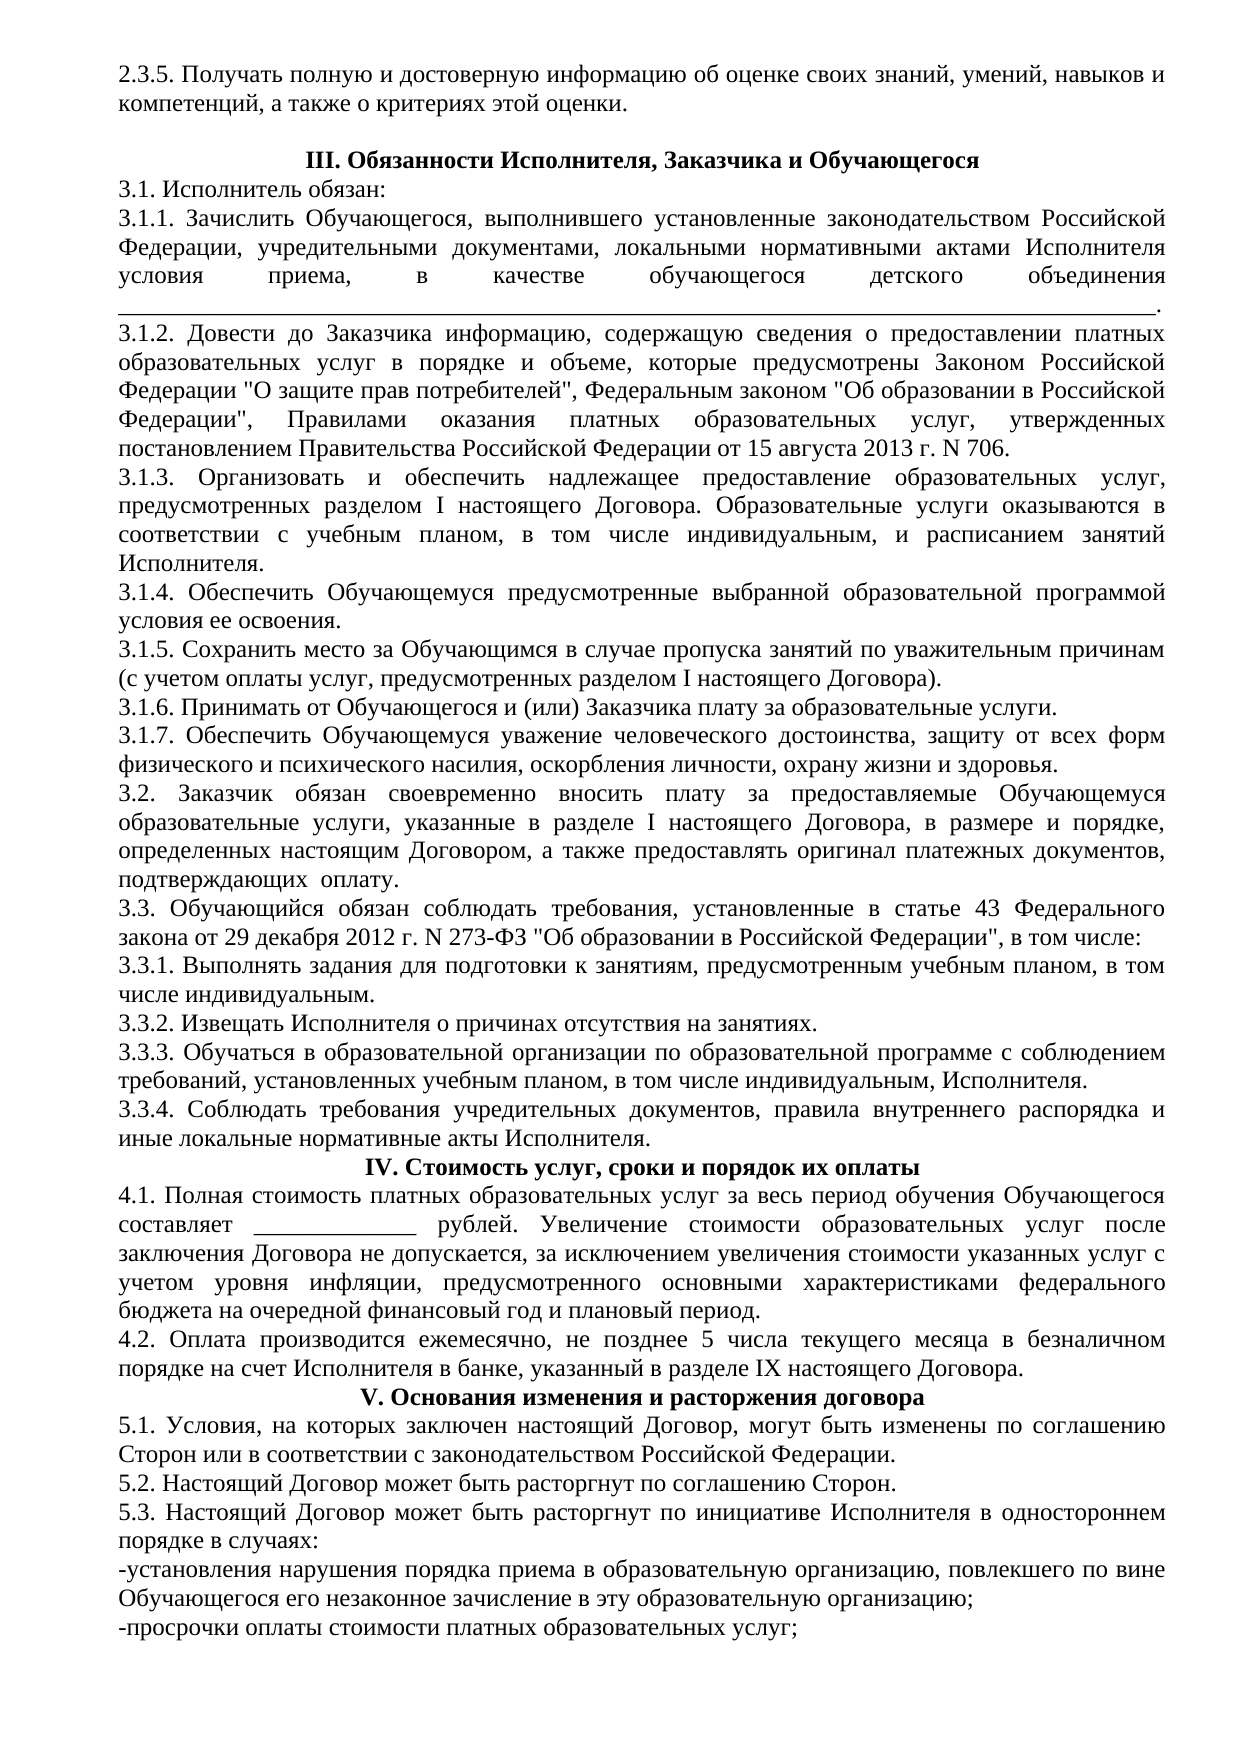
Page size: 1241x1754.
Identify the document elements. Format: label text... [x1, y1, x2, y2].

text 3.3.1. Выполнять задания для подготовки к занятиям, предусмотренным учебным планом, в том числе индивидуальным. [118, 950, 1167, 1008]
text 4.2. Оплата производится ежемесячно, не позднее 5 числа текущего месяца в безналичном порядке на счет Исполнителя в банке, указанный в разделе IX настоящего Договора. [118, 1324, 1167, 1382]
text 3.3. Обучающийся обязан соблюдать требования, установленные в статье 43 Федерального закона от 29 декабря 2012 г. N 273-ФЗ "Об образовании в Российской Федерации", в том числе: [118, 893, 1167, 950]
text 3.2. Заказчик обязан своевременно вносить плату за предоставляемые Обучающемуся образовательные услуги, указанные в разделе I настоящего Договора, в размере и порядке, определенных настоящим Договором, а также предоставлять оригинал платежных документов, подтверждающих оплату. [118, 778, 1167, 893]
text 3.3.3. Обучаться в образовательной организации по образовательной программе с соблюдением требований, установленных учебным планом, в том числе индивидуальным, Исполнителя. [118, 1037, 1167, 1094]
text 3.1.6. Принимать от Обучающегося и (или) Заказчика плату за образовательные услуги. [118, 692, 1167, 720]
text 3.1.2. Довести до Заказчика информацию, содержащую сведения о предоставлении платных образовательных услуг в порядке и объеме, которые предусмотрены Законом Российской Федерации "О защите прав потребителей", Федеральным законом "Об образовании в Российской Федерации", Правилами оказания платных образовательных услуг, утвержденных постановлением Правительства Российской Федерации от 15 августа 2013 г. N 706. [118, 318, 1167, 462]
text -установления нарушения порядка приема в образовательную организацию, повлекшего по вине Обучающегося его незаконное зачисление в эту образовательную организацию; [118, 1554, 1167, 1612]
text 3.1.5. Сохранить место за Обучающимся в случае пропуска занятий по уважительным причинам (с учетом оплаты услуг, предусмотренных разделом I настоящего Договора). [118, 634, 1167, 692]
text 4.1. Полная стоимость платных образовательных услуг за весь период обучения Обучающегося составляет _____________ рублей. Увеличение стоимости образовательных услуг после заключения Договора не допускается, за исключением увеличения стоимости указанных услуг с учетом уровня инфляции, предусмотренного основными характеристиками федерального бюджета на очередной финансовый год и плановый период. [118, 1180, 1167, 1324]
text -просрочки оплаты стоимости платных образовательных услуг; [118, 1612, 1167, 1640]
text 5.2. Настоящий Договор может быть расторгнут по соглашению Сторон. [118, 1468, 1167, 1497]
text 5.3. Настоящий Договор может быть расторгнут по инициативе Исполнителя в одностороннем порядке в случаях: [118, 1497, 1167, 1554]
text IV. Стоимость услуг, сроки и порядок их оплаты [118, 1152, 1167, 1180]
text 3.1.3. Организовать и обеспечить надлежащее предоставление образовательных услуг, предусмотренных разделом I настоящего Договора. Образовательные услуги оказываются в соответствии с учебным планом, в том числе индивидуальным, и расписанием занятий Исполнителя. [118, 462, 1167, 577]
text 3.1.1. Зачислить Обучающегося, выполнившего установленные законодательством Российской Федерации, учредительными документами, локальными нормативными актами Исполнителя условия приема, в качестве обучающегося детского объединения ___________________________________________________________________________________. [118, 203, 1167, 318]
text V. Основания изменения и расторжения договора [118, 1382, 1167, 1410]
text 3.3.2. Извещать Исполнителя о причинах отсутствия на занятиях. [118, 1008, 1167, 1037]
text III. Обязанности Исполнителя, Заказчика и Обучающегося [118, 145, 1167, 174]
text 3.1.4. Обеспечить Обучающемуся предусмотренные выбранной образовательной программой условия ее освоения. [118, 577, 1167, 634]
text 2.3.5. Получать полную и достоверную информацию об оценке своих знаний, умений, навыков и компетенций, а также о критериях этой оценки. [118, 59, 1167, 117]
text 3.1.7. Обеспечить Обучающемуся уважение человеческого достоинства, защиту от всех форм физического и психического насилия, оскорбления личности, охрану жизни и здоровья. [118, 720, 1167, 778]
text 5.1. Условия, на которых заключен настоящий Договор, могут быть изменены по соглашению Сторон или в соответствии с законодательством Российской Федерации. [118, 1410, 1167, 1468]
text 3.3.4. Соблюдать требования учредительных документов, правила внутреннего распорядка и иные локальные нормативные акты Исполнителя. [118, 1094, 1167, 1152]
text 3.1. Исполнитель обязан: [118, 174, 1167, 203]
